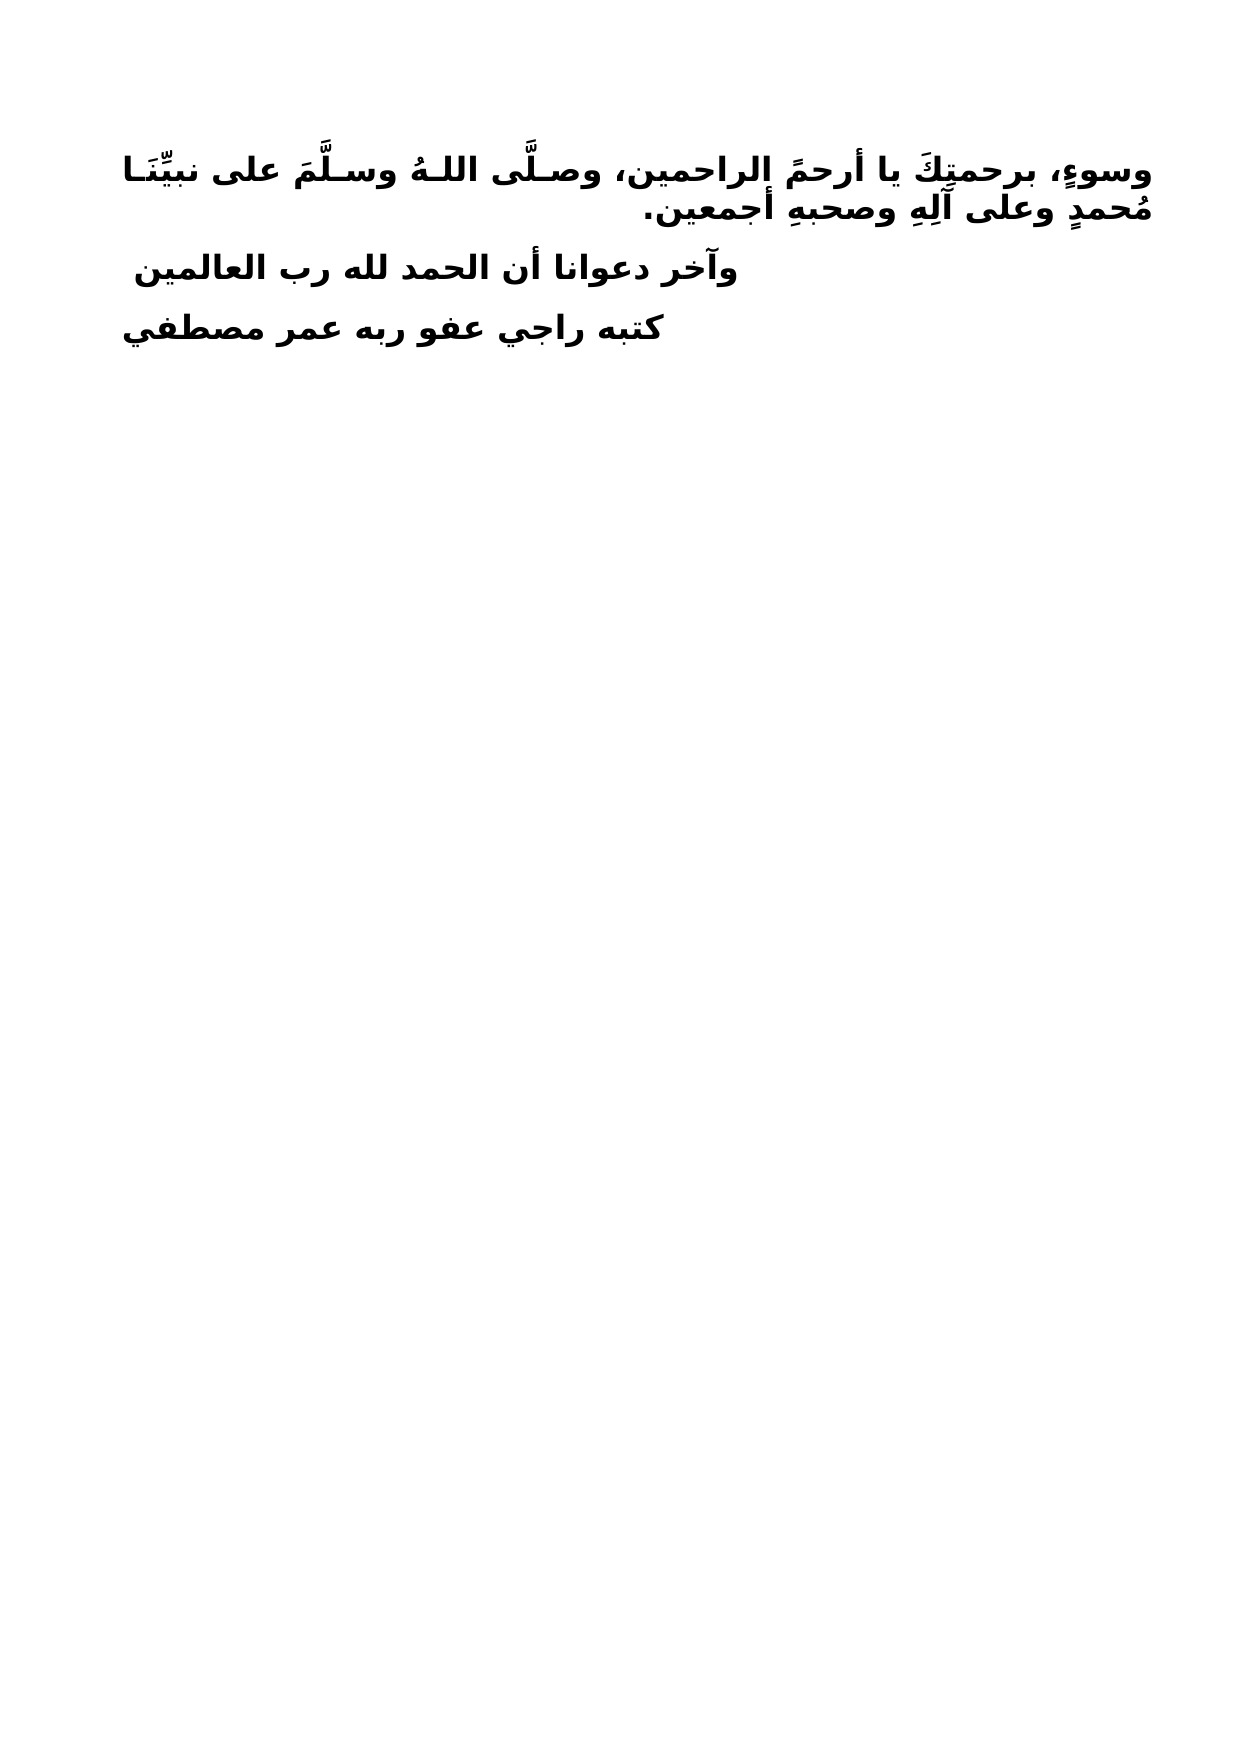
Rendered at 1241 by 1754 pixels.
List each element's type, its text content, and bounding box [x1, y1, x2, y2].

text كتبه راجي عفو ربه عمر مصطفي [122, 308, 1153, 347]
text وآخر دعوانا أن الحمد لله رب العالمين [122, 248, 1153, 287]
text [122, 150, 1153, 228]
